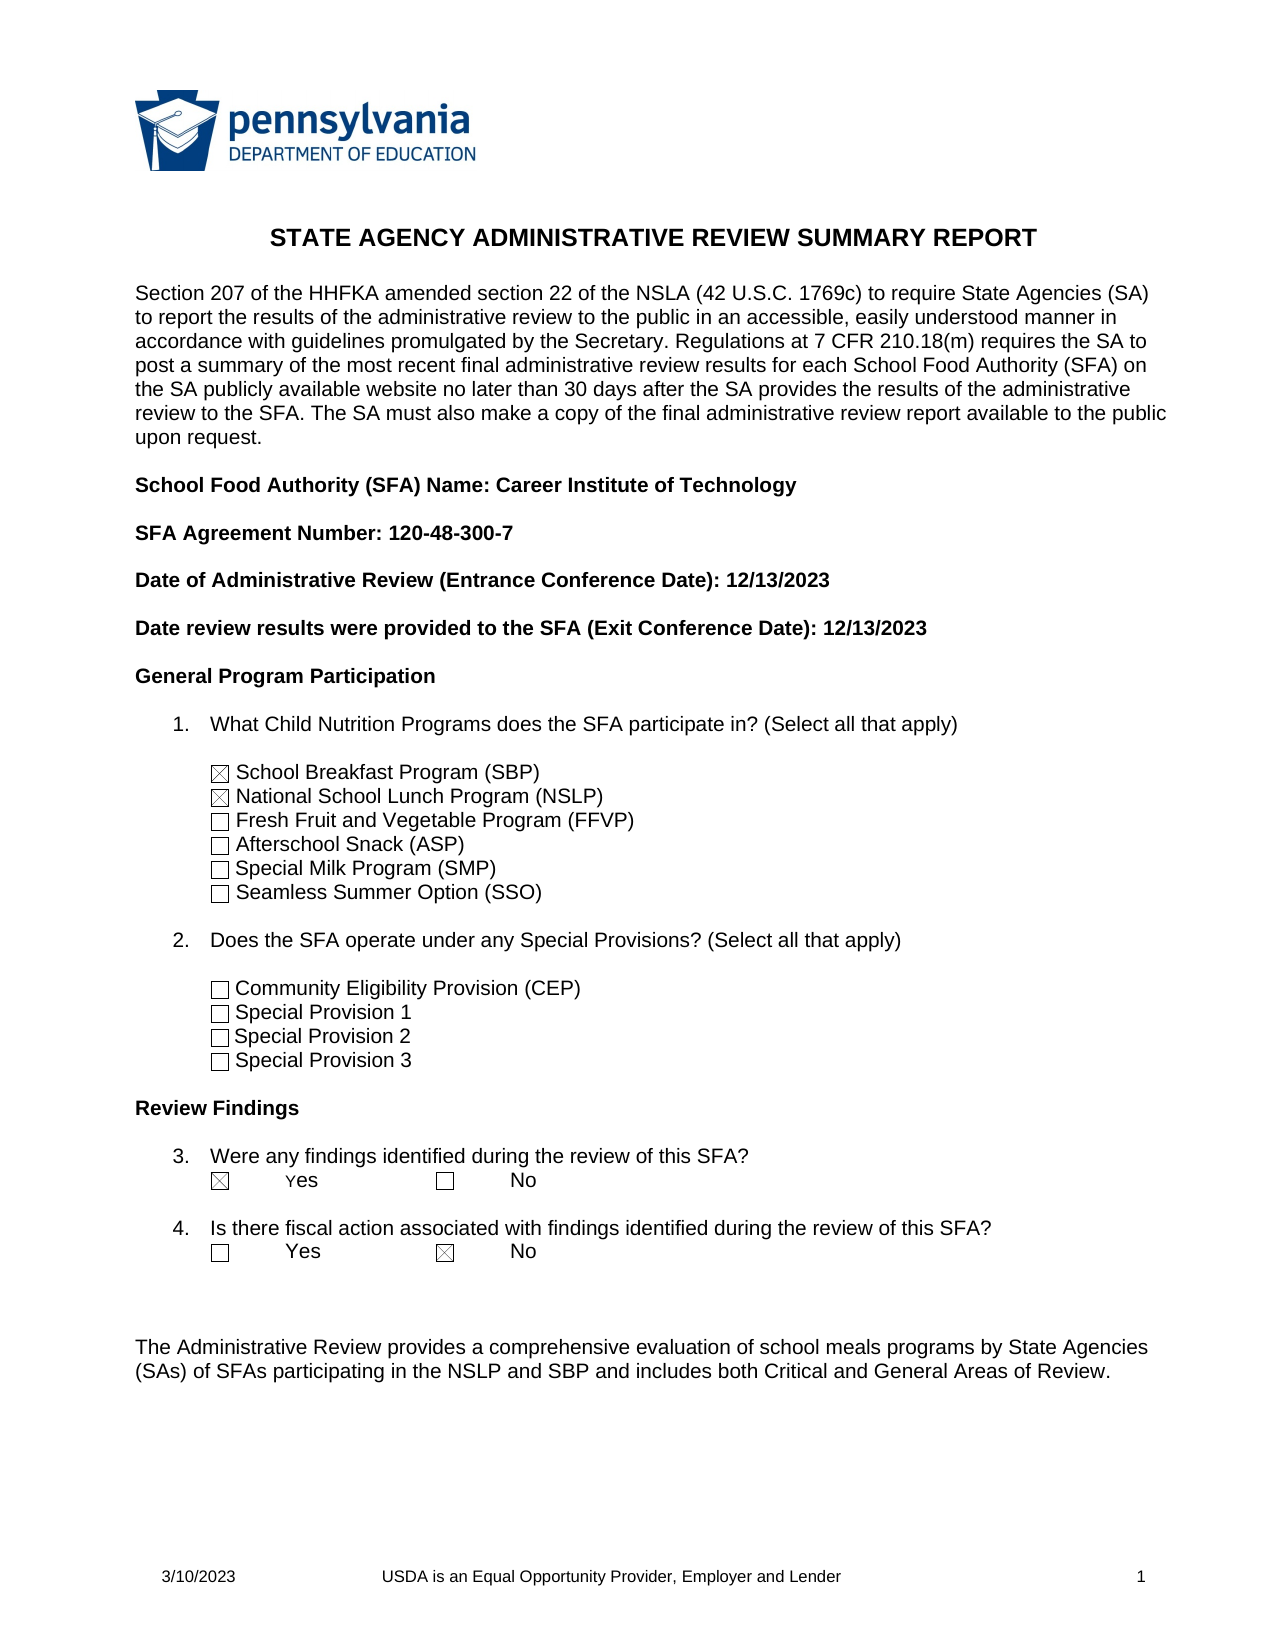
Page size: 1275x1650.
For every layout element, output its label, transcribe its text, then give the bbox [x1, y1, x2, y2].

text School Breakfast Program (SBP) [135, 760, 1172, 784]
text SFA Agreement Number: 120-48-300-7 [135, 520, 1172, 544]
text The Administrative Review provides a comprehensive evaluation of school meals programs by State Agencies (SAs) of SFAs participating in the NSLP and SBP and includes both Critical and General Areas of Review. [135, 1335, 1172, 1383]
text Review Findings [135, 1096, 1172, 1119]
list What Child Nutrition Programs does the SFA participate in? (Select all that apply) [172, 712, 1172, 736]
text Fresh Fruit and Vegetable Program (FFVP) [135, 808, 1172, 832]
text Section 207 of the HHFKA amended section 22 of the NSLA (42 U.S.C. 1769c) to require State Agencies (SA) to report the results of the administrative review to the public in an accessible, easily understood manner in accordance with guidelines promulgated by the Secretary. Regulations at 7 CFR 210.18(m) requires the SA to post a summary of the most recent final administrative review results for each School Food Authority (SFA) on the SA publicly available website no later than 30 days after the SA provides the results of the administrative review to the SFA. The SA must also make a copy of the final administrative review report available to the public upon request. [135, 281, 1172, 448]
text Special Provision 3 [210, 1048, 1172, 1072]
text Community Eligibility Provision (CEP) [210, 976, 1172, 1000]
list Is there fiscal action associated with findings identified during the review of this SFA? [172, 1215, 1172, 1239]
list Does the SFA operate under any Special Provisions? (Select all that apply) [172, 928, 1172, 952]
text Special Provision 1 [210, 1000, 1172, 1024]
text Yes No [135, 1167, 1172, 1191]
text Seamless Summer Option (SSO) [135, 880, 1172, 904]
text School Food Authority (SFA) Name: Career Institute of Technology [135, 472, 1172, 496]
text Yes No [172, 1239, 1172, 1263]
text Special Provision 2 [210, 1024, 1172, 1048]
text STATE AGENCY ADMINISTRATIVE REVIEW SUMMARY REPORT [135, 223, 1172, 252]
picture [135, 90, 478, 171]
text General Program Participation [135, 664, 1172, 688]
text Afterschool Snack (ASP) [135, 832, 1172, 856]
text National School Lunch Program (NSLP) [210, 784, 1172, 808]
list Were any findings identified during the review of this SFA? [172, 1143, 1172, 1167]
text Date review results were provided to the SFA (Exit Conference Date): 12/13/2023 [135, 616, 1172, 640]
text Special Milk Program (SMP) [135, 856, 1172, 880]
text Date of Administrative Review (Entrance Conference Date): 12/13/2023 [135, 568, 1172, 592]
